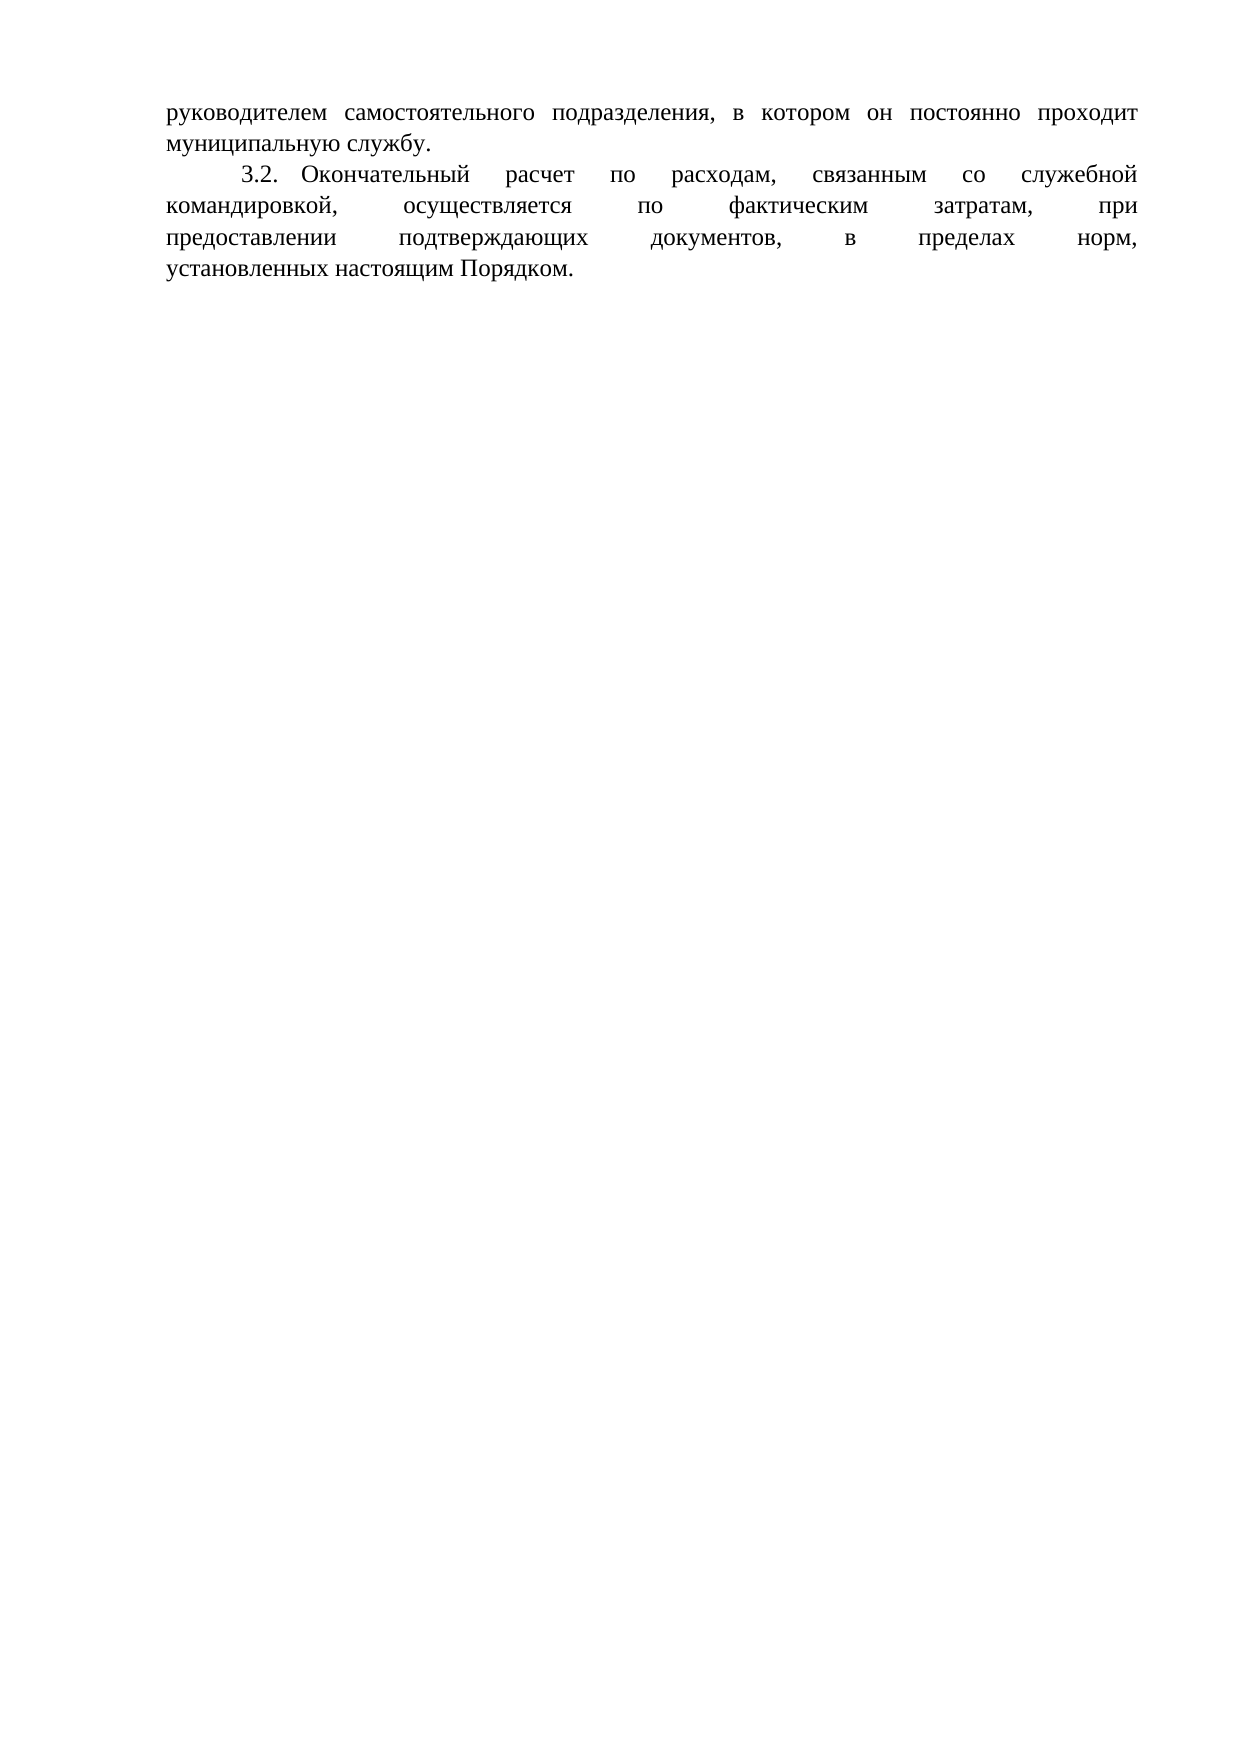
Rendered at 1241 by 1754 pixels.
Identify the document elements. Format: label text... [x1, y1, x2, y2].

text 3.2. Окончательный расчет по расходам, связанным со служебной командировкой, осуществляется по фактическим затратам, при предоставлении подтверждающих документов, в пределах норм, установленных настоящим Порядком. [166, 158, 1138, 282]
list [166, 96, 1138, 158]
